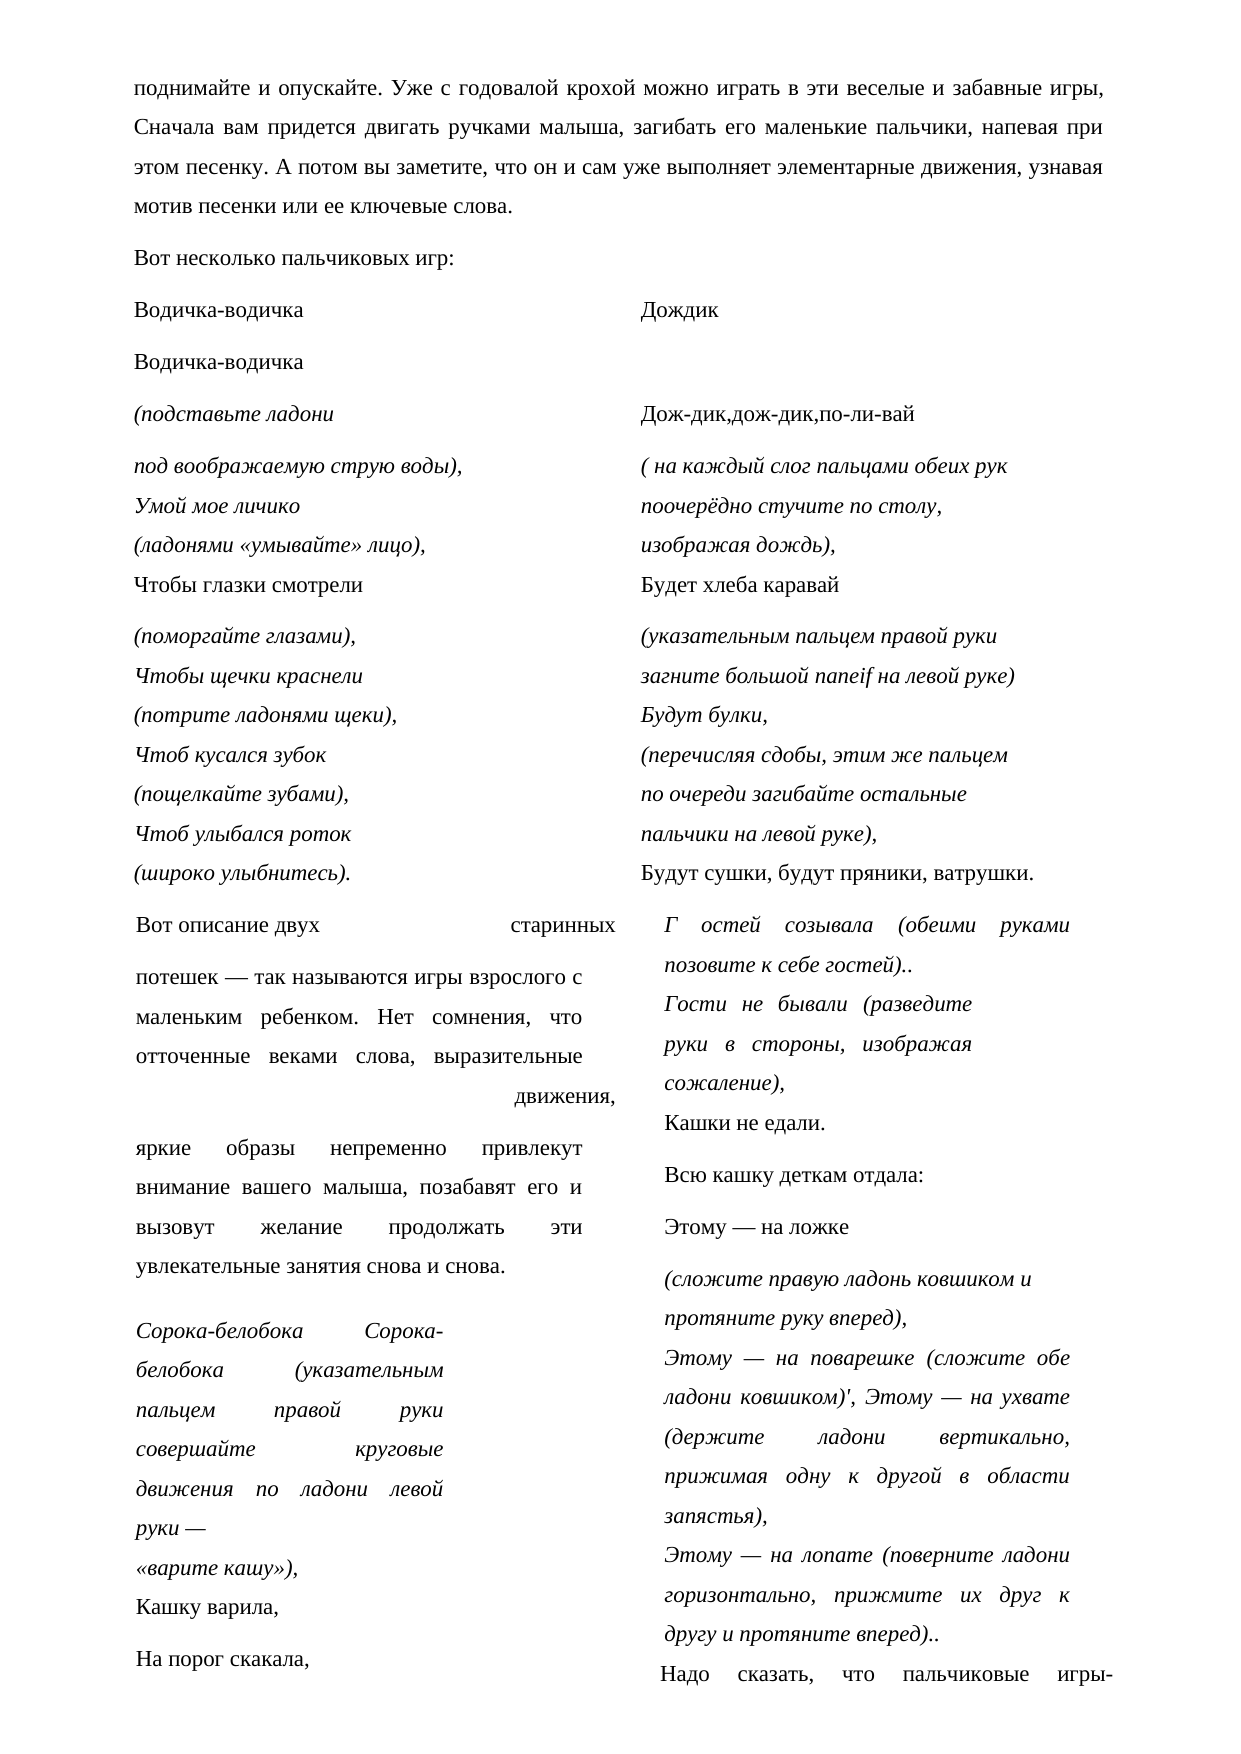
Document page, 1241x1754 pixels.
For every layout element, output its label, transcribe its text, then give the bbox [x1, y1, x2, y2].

text Г остей созывала (обеими руками позовите к себе гостей).. [664, 911, 1070, 977]
text Гости не бывали (разведите руки в стороны, изображая сожаление), [664, 990, 972, 1096]
text Умой мое личико поочерёдно стучите по столу, [133, 492, 1114, 518]
text «варите кашу»), [136, 1554, 585, 1580]
text Кашку варила, [136, 1593, 585, 1620]
text яркие образы непременно привлекут внимание вашего малыша, позабавят его и вызовут желание продолжать эти увлекательные занятия снова и снова. [136, 1134, 583, 1279]
text (потрите ладонями щеки), Будут булки, [133, 702, 1114, 728]
text Кашки не едали. [664, 1109, 1114, 1135]
text Чтобы щечки краснели загните большой naneif на левой руке) [133, 662, 1114, 688]
text (сложите правую ладонь ковшиком и [664, 1265, 1114, 1291]
text под воображаемую струю воды), ( на каждый слог пальцами обеих рук [133, 452, 1114, 478]
text Всю кашку деткам отдала: [664, 1161, 1114, 1187]
text Этому — на поварешке (сложите обе ладони ковшиком)', Этому — на ухвате (держите ладони вертикально, прижимая одну к другой в области запястья), [664, 1344, 1070, 1528]
text (подставьте ладони Дож-дик,дож-дик,по-ли-вай [133, 400, 1114, 427]
text потешек — так называются игры взрослого с маленьким ребенком. Нет сомнения, что отточенные веками слова, выразительные движения, [136, 963, 583, 1108]
text (пощелкайте зубами), по очереди загибайте остальные [133, 781, 1114, 807]
text (широко улыбнитесь). Будут сушки, будут пряники, ватрушки. [133, 859, 1114, 886]
text Водичка-водичка Дождик [133, 296, 1114, 323]
text Водичка-водичка [133, 348, 1114, 374]
text Сорока-белобока Сорока-белобока (указательным пальцем правой руки совершайте круговые движения по ладони левой руки — [136, 1317, 443, 1541]
text Этому — на лопате (поверните ладони горизонтально, прижмите их друг к другу и протяните вперед).. [664, 1541, 1070, 1646]
text Этому — на ложке [664, 1213, 1114, 1239]
text (ладонями «умывайте» лицо), изображая дождь), [133, 531, 1114, 557]
text На порог скакала, [136, 1645, 585, 1672]
text Чтобы глазки смотрели Будет хлеба каравай [133, 571, 1114, 597]
text (поморгайте глазами), (указательным пальцем правой руки [133, 623, 1114, 649]
text протяните руку вперед), [664, 1304, 1114, 1331]
text Чтоб улыбался роток пальчики на левой руке), [133, 820, 1114, 846]
text Вот описание двух старинных [136, 911, 585, 938]
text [133, 74, 1106, 219]
text Чтоб кусался зубок (перечисляя сдобы, этим же пальцем [133, 741, 1114, 767]
text Вот несколько пальчиковых игр: [133, 244, 1114, 271]
